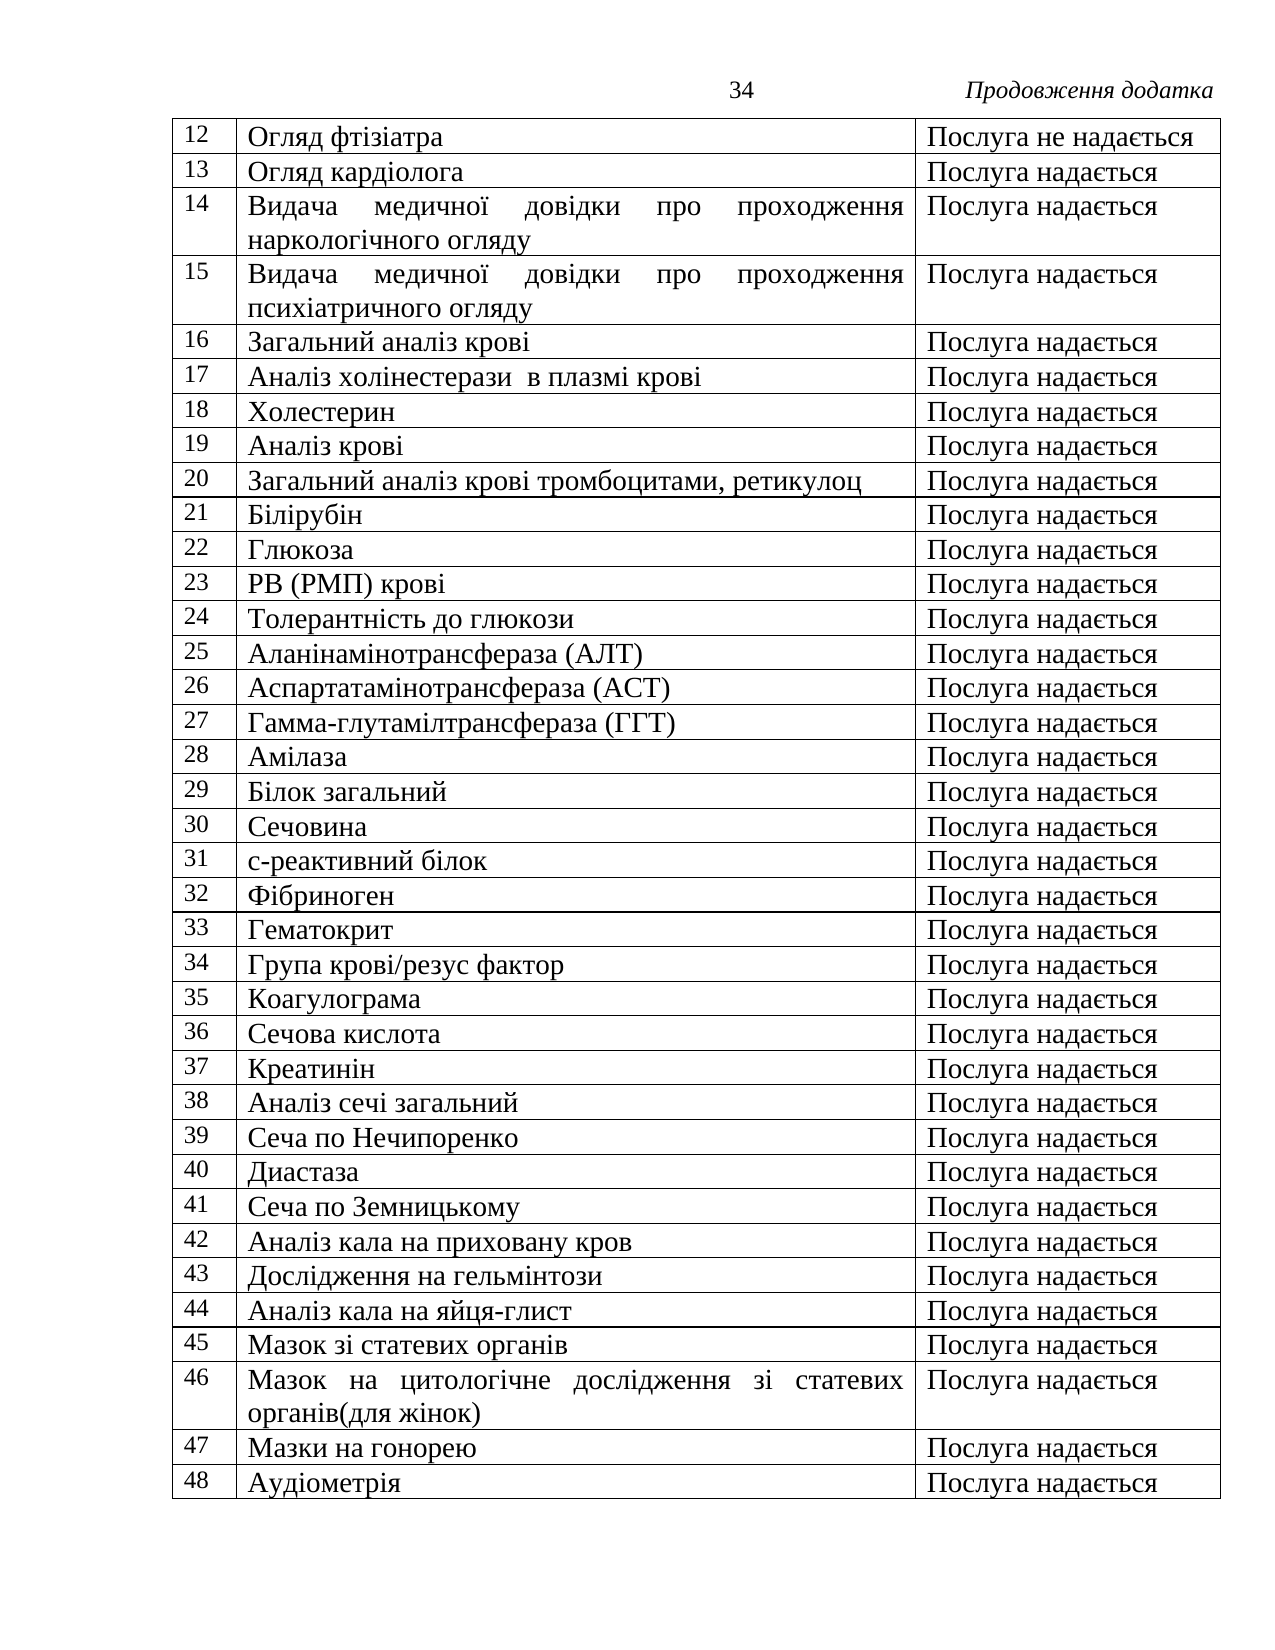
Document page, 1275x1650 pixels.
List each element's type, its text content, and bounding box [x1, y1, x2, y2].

table_cell Білірубін [237, 498, 915, 531]
table_cell 30 [173, 809, 236, 842]
table_cell 28 [173, 740, 236, 773]
table_cell РВ (РМП) крові [237, 567, 915, 600]
table_cell Послуга надається [916, 1120, 1220, 1153]
table_cell 14 [173, 188, 236, 255]
table_cell Толерантність до глюкози [237, 601, 915, 635]
table_cell Послуга надається [916, 1328, 1220, 1361]
table_cell 39 [173, 1120, 236, 1153]
table_cell 35 [173, 982, 236, 1015]
table_cell Видача медичної довідки про проходження психіатричного огляду [237, 256, 915, 323]
table_cell Послуга надається [916, 1465, 1220, 1498]
table_cell Послуга надається [916, 774, 1220, 808]
table_cell 22 [173, 532, 236, 566]
table_cell 47 [173, 1430, 236, 1464]
table_cell Послуга надається [916, 463, 1220, 496]
table_cell 32 [173, 878, 236, 911]
table_cell Послуга надається [916, 913, 1220, 946]
table_cell Послуга надається [916, 567, 1220, 600]
table_cell Коагулограма [237, 982, 915, 1015]
table_cell Послуга надається [916, 947, 1220, 981]
table_cell Амілаза [237, 740, 915, 773]
table_cell Мазки на гонорею [237, 1430, 915, 1464]
table_cell 19 [173, 428, 236, 462]
table_cell Послуга надається [916, 1293, 1220, 1326]
table_cell Аналіз крові [237, 428, 915, 462]
table_cell 38 [173, 1085, 236, 1119]
table_cell 46 [173, 1362, 236, 1429]
table_cell 33 [173, 913, 236, 946]
table_cell 37 [173, 1051, 236, 1084]
table_cell Послуга надається [916, 428, 1220, 462]
table_cell 43 [173, 1258, 236, 1292]
table_cell Дослідження на гельмінтози [237, 1258, 915, 1292]
table_cell 41 [173, 1189, 236, 1223]
table_cell 45 [173, 1328, 236, 1361]
table_cell Послуга надається [916, 878, 1220, 911]
table_cell Послуга надається [916, 1016, 1220, 1050]
table_cell 44 [173, 1293, 236, 1326]
table_cell Послуга надається [916, 359, 1220, 393]
table_cell Послуга надається [916, 1155, 1220, 1188]
table_cell Фібриноген [237, 878, 915, 911]
table_cell Огляд фтізіатра [237, 119, 915, 153]
table_cell Група крові/резус фактор [237, 947, 915, 981]
table_cell Послуга надається [916, 740, 1220, 773]
table_cell Послуга надається [916, 843, 1220, 877]
table_cell Креатинін [237, 1051, 915, 1084]
table_cell 13 [173, 154, 236, 187]
table_cell 42 [173, 1224, 236, 1257]
table_cell Мазок на цитологічне дослідження зі статевих органів(для жінок) [237, 1362, 915, 1429]
table_cell Послуга надається [916, 1189, 1220, 1223]
table_cell Послуга надається [916, 1085, 1220, 1119]
table_cell Холестерин [237, 394, 915, 427]
table_cell Сечова кислота [237, 1016, 915, 1050]
table_cell Послуга надається [916, 188, 1220, 255]
table_cell 15 [173, 256, 236, 323]
table_cell Білок загальний [237, 774, 915, 808]
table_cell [916, 119, 1220, 153]
table_cell Аналіз сечі загальний [237, 1085, 915, 1119]
table_cell Диастаза [237, 1155, 915, 1188]
table_cell Послуга надається [916, 154, 1220, 187]
table_cell Послуга надається [916, 1258, 1220, 1292]
table_cell Гематокрит [237, 913, 915, 946]
table_cell Послуга надається [916, 1224, 1220, 1257]
table_cell 21 [173, 498, 236, 531]
table_cell Загальний аналіз крові [237, 325, 915, 358]
table_cell Аспартатамінотрансфераза (АСТ) [237, 670, 915, 704]
table_cell Послуга надається [916, 394, 1220, 427]
table_cell Послуга надається [916, 1362, 1220, 1429]
table_cell 27 [173, 705, 236, 738]
table_cell 24 [173, 601, 236, 635]
table_cell 25 [173, 636, 236, 669]
table_cell Огляд кардіолога [237, 154, 915, 187]
table_cell Мазок зі статевих органів [237, 1328, 915, 1361]
table_cell Послуга надається [916, 325, 1220, 358]
table_cell с-реактивний білок [237, 843, 915, 877]
table_cell Послуга надається [916, 809, 1220, 842]
table_cell 17 [173, 359, 236, 393]
table_cell Загальний аналіз крові тромбоцитами, ретикулоц [237, 463, 915, 496]
table_cell Аудіометрія [237, 1465, 915, 1498]
table_cell 31 [173, 843, 236, 877]
table_cell Послуга надається [916, 1051, 1220, 1084]
table_cell Гамма-глутамілтрансфераза (ГГТ) [237, 705, 915, 738]
table_cell 12 [173, 119, 236, 153]
table_cell 36 [173, 1016, 236, 1050]
table_cell Аналіз кала на приховану кров [237, 1224, 915, 1257]
table_cell 20 [173, 463, 236, 496]
table_cell Глюкоза [237, 532, 915, 566]
table_cell Послуга надається [916, 705, 1220, 738]
table_cell Аланінамінотрансфераза (АЛТ) [237, 636, 915, 669]
table_cell Послуга надається [916, 601, 1220, 635]
table_cell Послуга надається [916, 498, 1220, 531]
table_cell Послуга надається [916, 982, 1220, 1015]
table_cell Послуга надається [916, 670, 1220, 704]
table_cell 18 [173, 394, 236, 427]
table_cell Сечовина [237, 809, 915, 842]
table_cell Послуга надається [916, 1430, 1220, 1464]
table_cell Послуга надається [916, 636, 1220, 669]
table_cell Аналіз холінестерази в плазмі крові [237, 359, 915, 393]
table_cell 40 [173, 1155, 236, 1188]
table_cell 26 [173, 670, 236, 704]
table_cell Послуга надається [916, 256, 1220, 323]
table_cell 34 [173, 947, 236, 981]
table_cell Аналіз кала на яйця-глист [237, 1293, 915, 1326]
table_cell Сеча по Нечипоренко [237, 1120, 915, 1153]
table_cell Сеча по Земницькому [237, 1189, 915, 1223]
table_cell 48 [173, 1465, 236, 1498]
table_cell Видача медичної довідки про проходження наркологічного огляду [237, 188, 915, 255]
table_cell Послуга надається [916, 532, 1220, 566]
table_cell 23 [173, 567, 236, 600]
table_cell 16 [173, 325, 236, 358]
table_cell 29 [173, 774, 236, 808]
